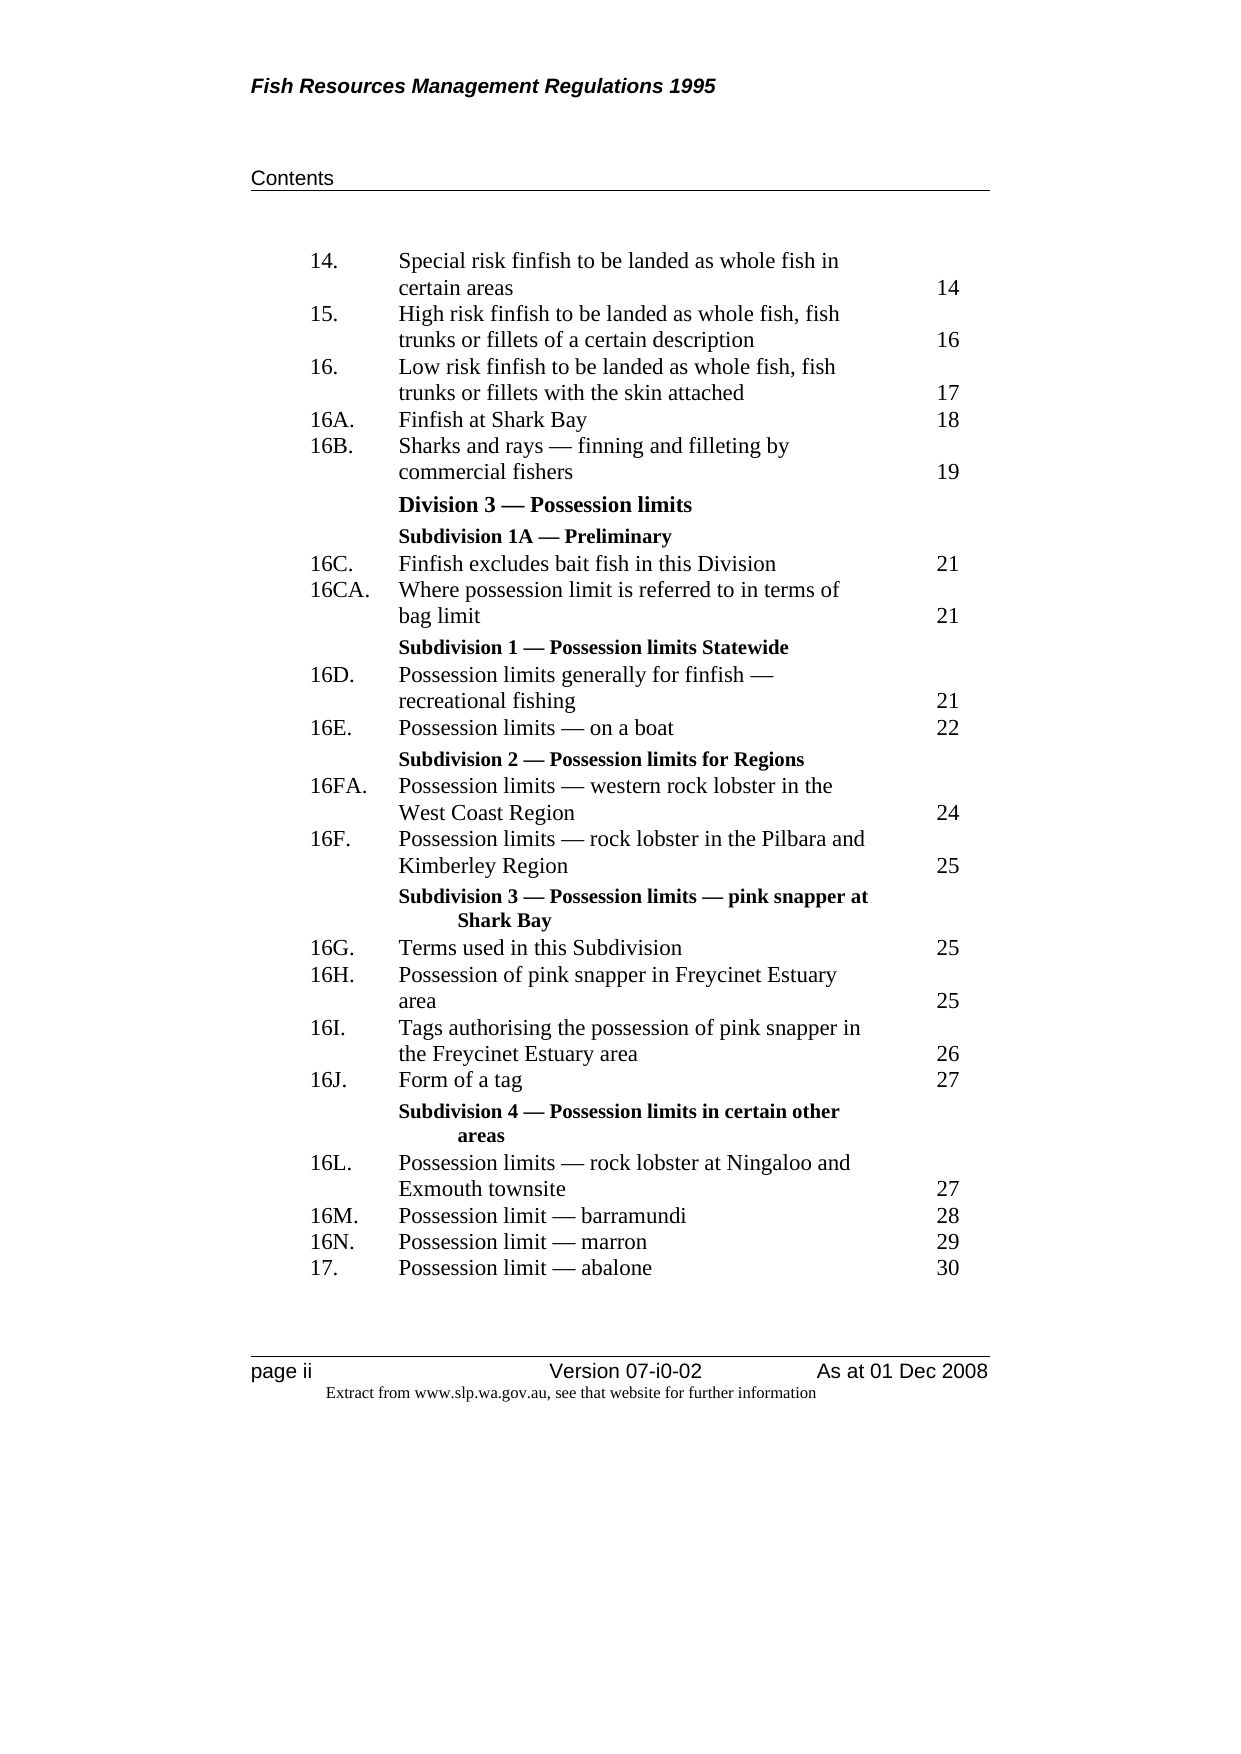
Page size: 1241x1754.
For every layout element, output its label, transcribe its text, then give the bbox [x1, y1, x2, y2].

text 16. Low risk finfish to be landed as whole fish, fish trunks or fillets with the skin attached 17 [309, 353, 872, 406]
text 16D. Possession limits generally for finfish — recreational fishing 21 [309, 661, 872, 714]
text 16CA. Where possession limit is referred to in terms of bag limit 21 [309, 576, 872, 629]
text 14. Special risk finfish to be landed as whole fish in certain areas 14 [309, 247, 872, 300]
text 16L. Possession limits — rock lobster at Ningaloo and Exmouth townsite 27 [309, 1149, 872, 1202]
text 16H. Possession of pink snapper in Freycinet Estuary area 25 [309, 961, 872, 1013]
text 16I. Tags authorising the possession of pink snapper in the Freycinet Estuary area 26 [309, 1013, 872, 1066]
text Subdivision 1A — Preliminary [398, 523, 872, 548]
text Subdivision 4 — Possession limits in certain other areas [398, 1099, 872, 1147]
text 16B. Sharks and rays — finning and filleting by commercial fishers 19 [309, 432, 872, 485]
text 16F. Possession limits — rock lobster in the Pilbara and Kimberley Region 25 [309, 825, 872, 878]
text 16A. Finfish at Shark Bay 18 [309, 406, 872, 432]
text 17. Possession limit — abalone 30 [309, 1254, 872, 1281]
text Division 3 — Possession limits [398, 491, 872, 517]
text 15. High risk finfish to be landed as whole fish, fish trunks or fillets of a certain description 16 [309, 300, 872, 353]
text Subdivision 2 — Possession limits for Regions [398, 746, 872, 771]
text 16N. Possession limit — marron 29 [309, 1228, 872, 1254]
text 16FA. Possession limits — western rock lobster in the West Coast Region 24 [309, 773, 872, 825]
text 16C. Finfish excludes bait fish in this Division 21 [309, 550, 872, 576]
text 16G. Terms used in this Subdivision 25 [309, 934, 872, 961]
text Subdivision 3 — Possession limits — pink snapper at Shark Bay [398, 884, 872, 932]
text Subdivision 1 — Possession limits Statewide [398, 635, 872, 659]
text 16E. Possession limits — on a boat 22 [309, 714, 872, 740]
text 16J. Form of a tag 27 [309, 1066, 872, 1093]
text 16M. Possession limit — barramundi 28 [309, 1202, 872, 1228]
